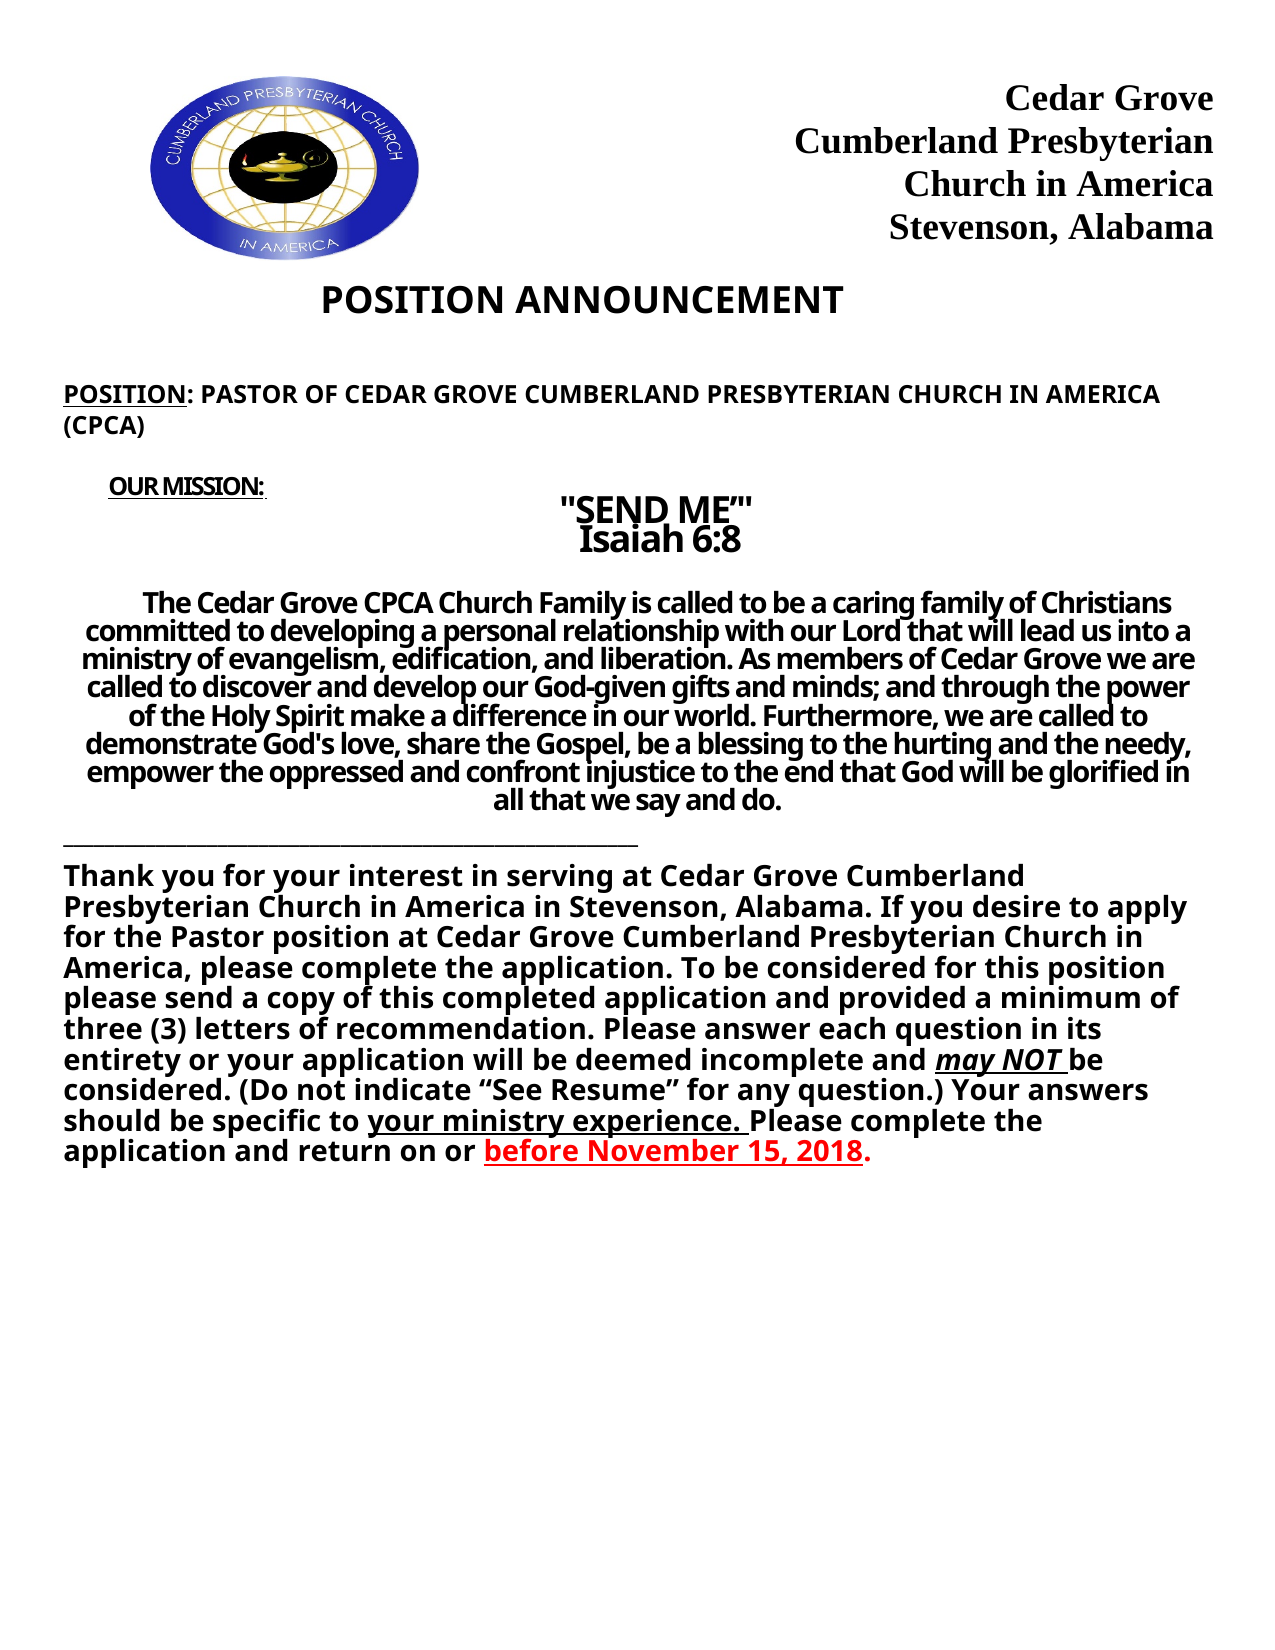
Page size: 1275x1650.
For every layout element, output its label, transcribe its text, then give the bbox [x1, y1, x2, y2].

text OUR MISSION: [71, 473, 1206, 501]
text ________________________________________________________ [63, 817, 1213, 851]
text Isaiah 6:8 [63, 529, 1213, 558]
text Thank you for your interest in serving at Cedar Grove Cumberland Presbyterian Church in America in Stevenson, Alabama. If you desire to apply for the Pastor position at Cedar Grove Cumberland Presbyterian Church in America, please complete the application. To be considered for this position please send a copy of this completed application and provided a minimum of three (3) letters of recommendation. Please answer each question in its entirety or your application will be deemed incomplete and may NOT be considered. (Do not indicate “See Resume” for any question.) Your answers should be specific to your ministry experience. Please complete the application and return on or before November 15, 2018. [63, 862, 1206, 1168]
text The Cedar Grove CPCA Church Family is called to be a caring family of Christians committed to developing a personal relationship with our Lord that will lead us into a ministry of evangelism, edification, and liberation. As members of Cedar Grove we are called to discover and develop our God-given gifts and minds; and through the power of the Holy Spirit make a difference in our world. Furthermore, we are called to demonstrate God's love, share the Gospel, be a blessing to the hurting and the needy, empower the oppressed and confront injustice to the end that God will be glorified in all that we say and do. [71, 591, 1206, 817]
picture [150, 76, 420, 261]
text "SEND ME’" [63, 501, 1213, 529]
text POSITION: PASTOR OF CEDAR GROVE CUMBERLAND PRESBYTERIAN CHURCH IN AMERICA (CPCA) [63, 379, 1206, 440]
text POSITION ANNOUNCEMENT [63, 274, 1213, 325]
